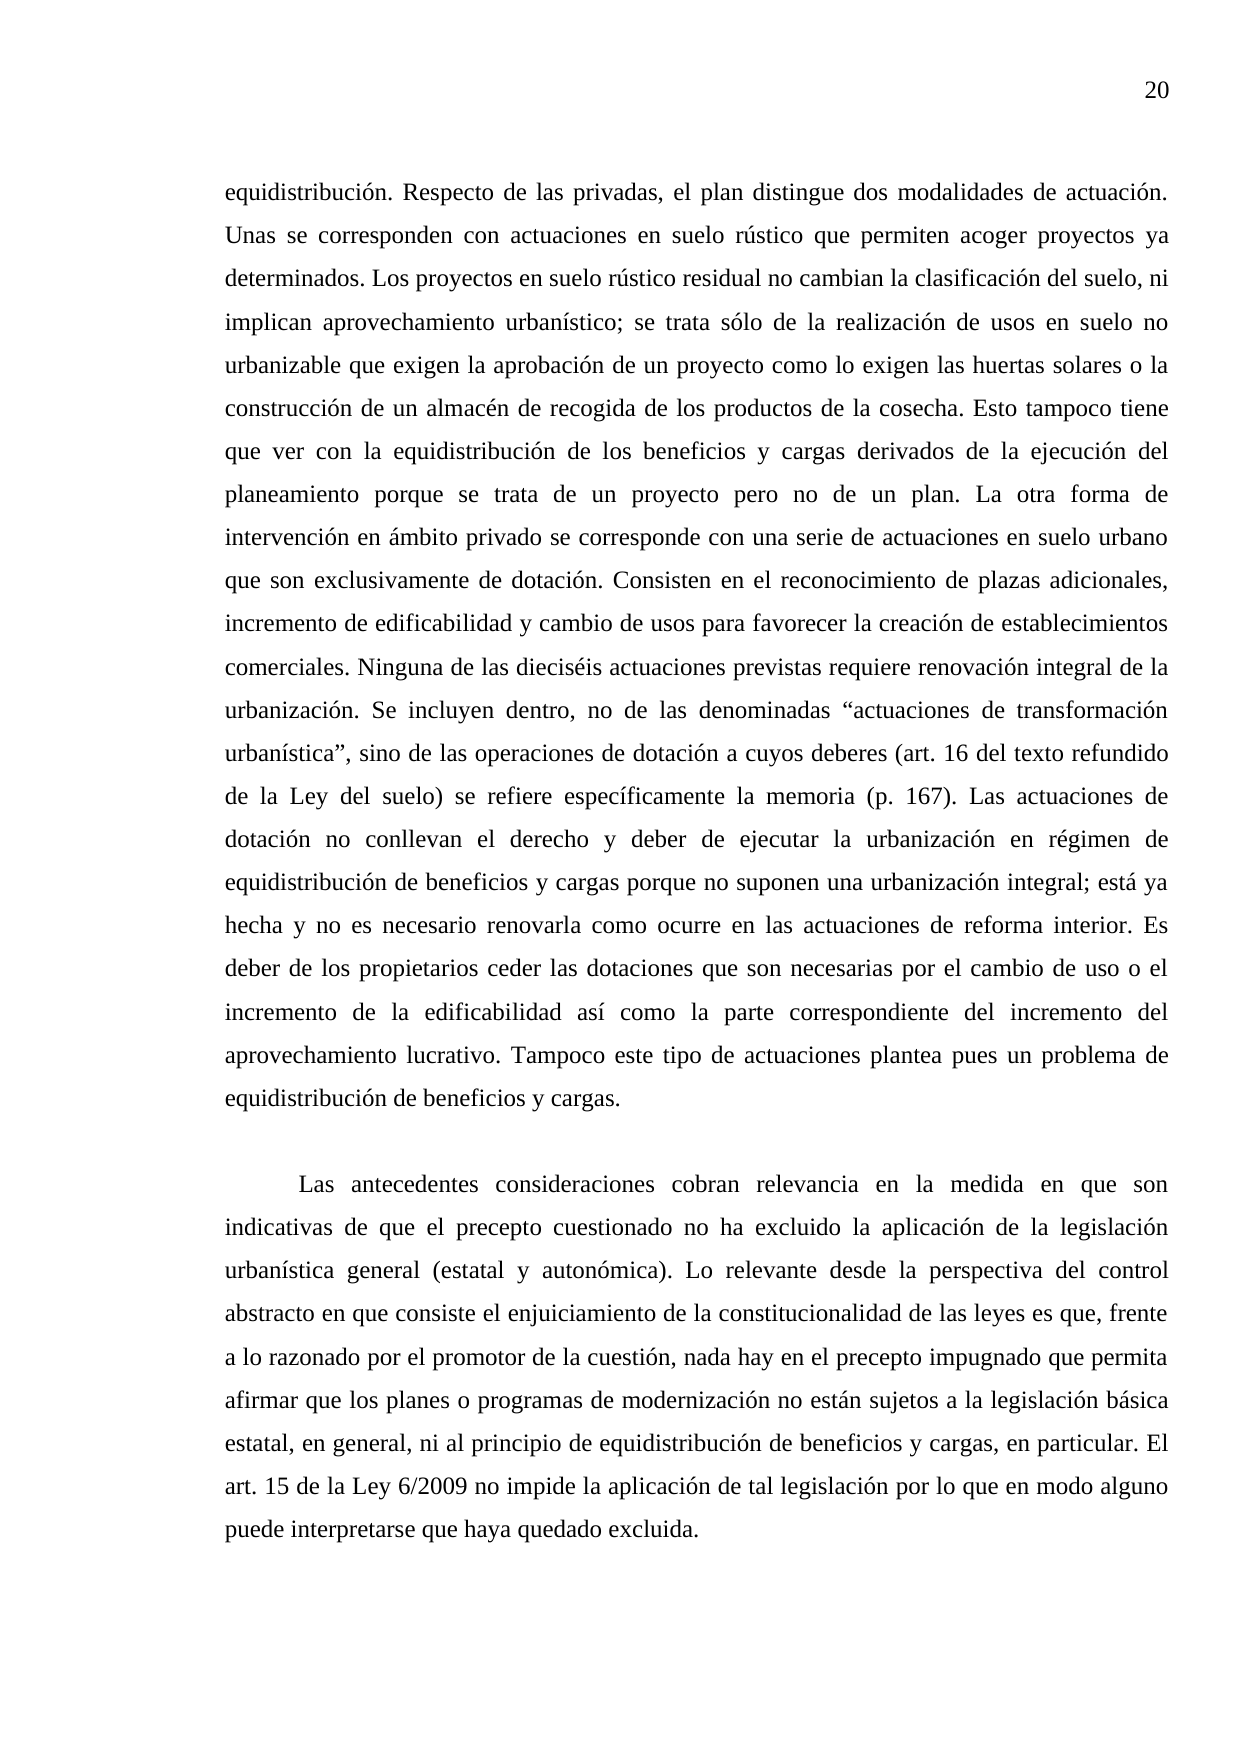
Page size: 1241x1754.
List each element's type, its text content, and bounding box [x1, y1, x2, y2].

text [224, 177, 1169, 1112]
text Las antecedentes consideraciones cobran relevancia en la medida en que son indicativas de que el precepto cuestionado no ha excluido la aplicación de la legislación urbanística general (estatal y autonómica). Lo relevante desde la perspectiva del control abstracto en que consiste el enjuiciamiento de la constitucionalidad de las leyes es que, frente a lo razonado por el promotor de la cuestión, nada hay en el precepto impugnado que permita afirmar que los planes o programas de modernización no están sujetos a la legislación básica estatal, en general, ni al principio de equidistribución de beneficios y cargas, en particular. El art. 15 de la Ley 6/2009 no impide la aplicación de tal legislación por lo que en modo alguno puede interpretarse que haya quedado excluida. [224, 1169, 1169, 1543]
